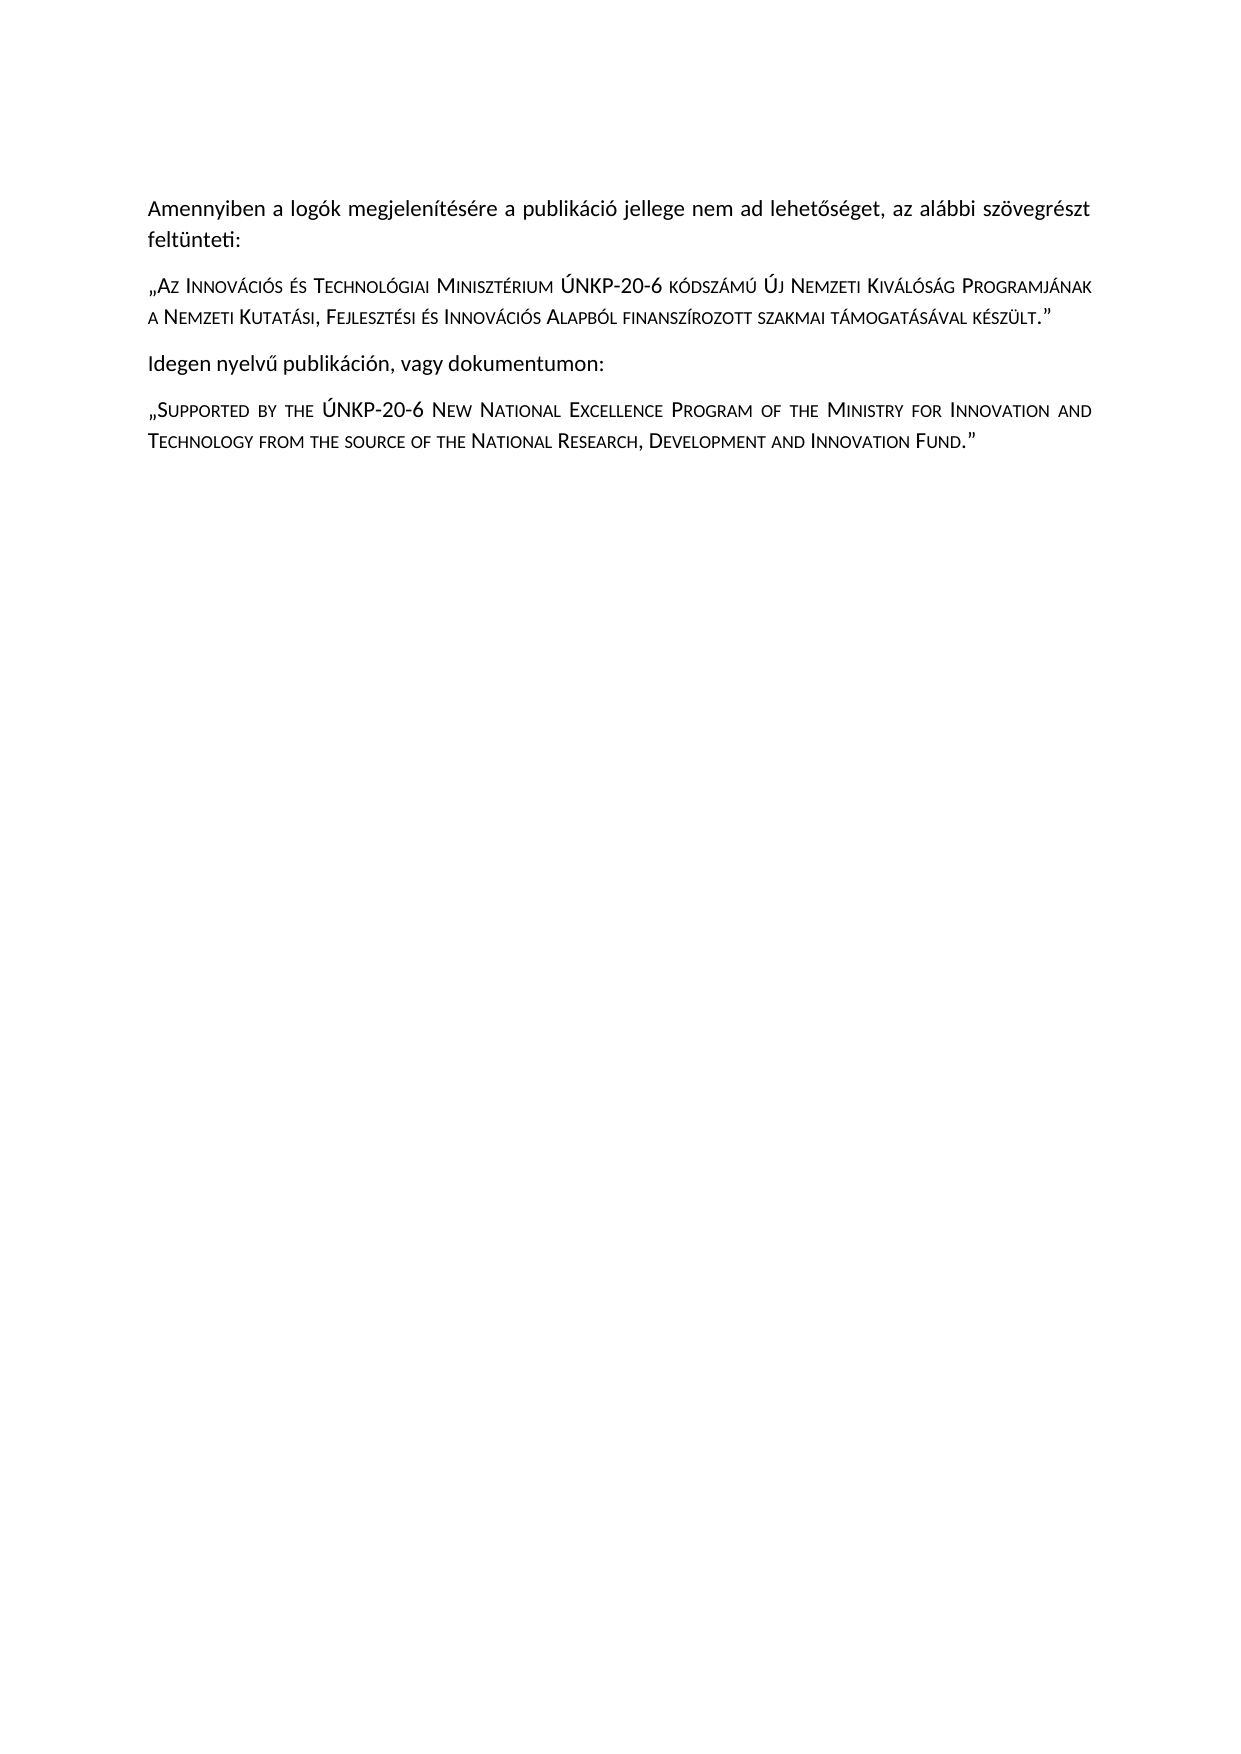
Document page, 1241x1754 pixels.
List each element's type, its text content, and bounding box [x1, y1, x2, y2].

text Amennyiben a logók megjelenítésére a publikáció jellege nem ad lehetőséget, az alábbi szövegrészt feltünteti: [148, 194, 1093, 253]
text Idegen nyelvű publikáción, vagy dokumentumon: [148, 349, 1093, 377]
